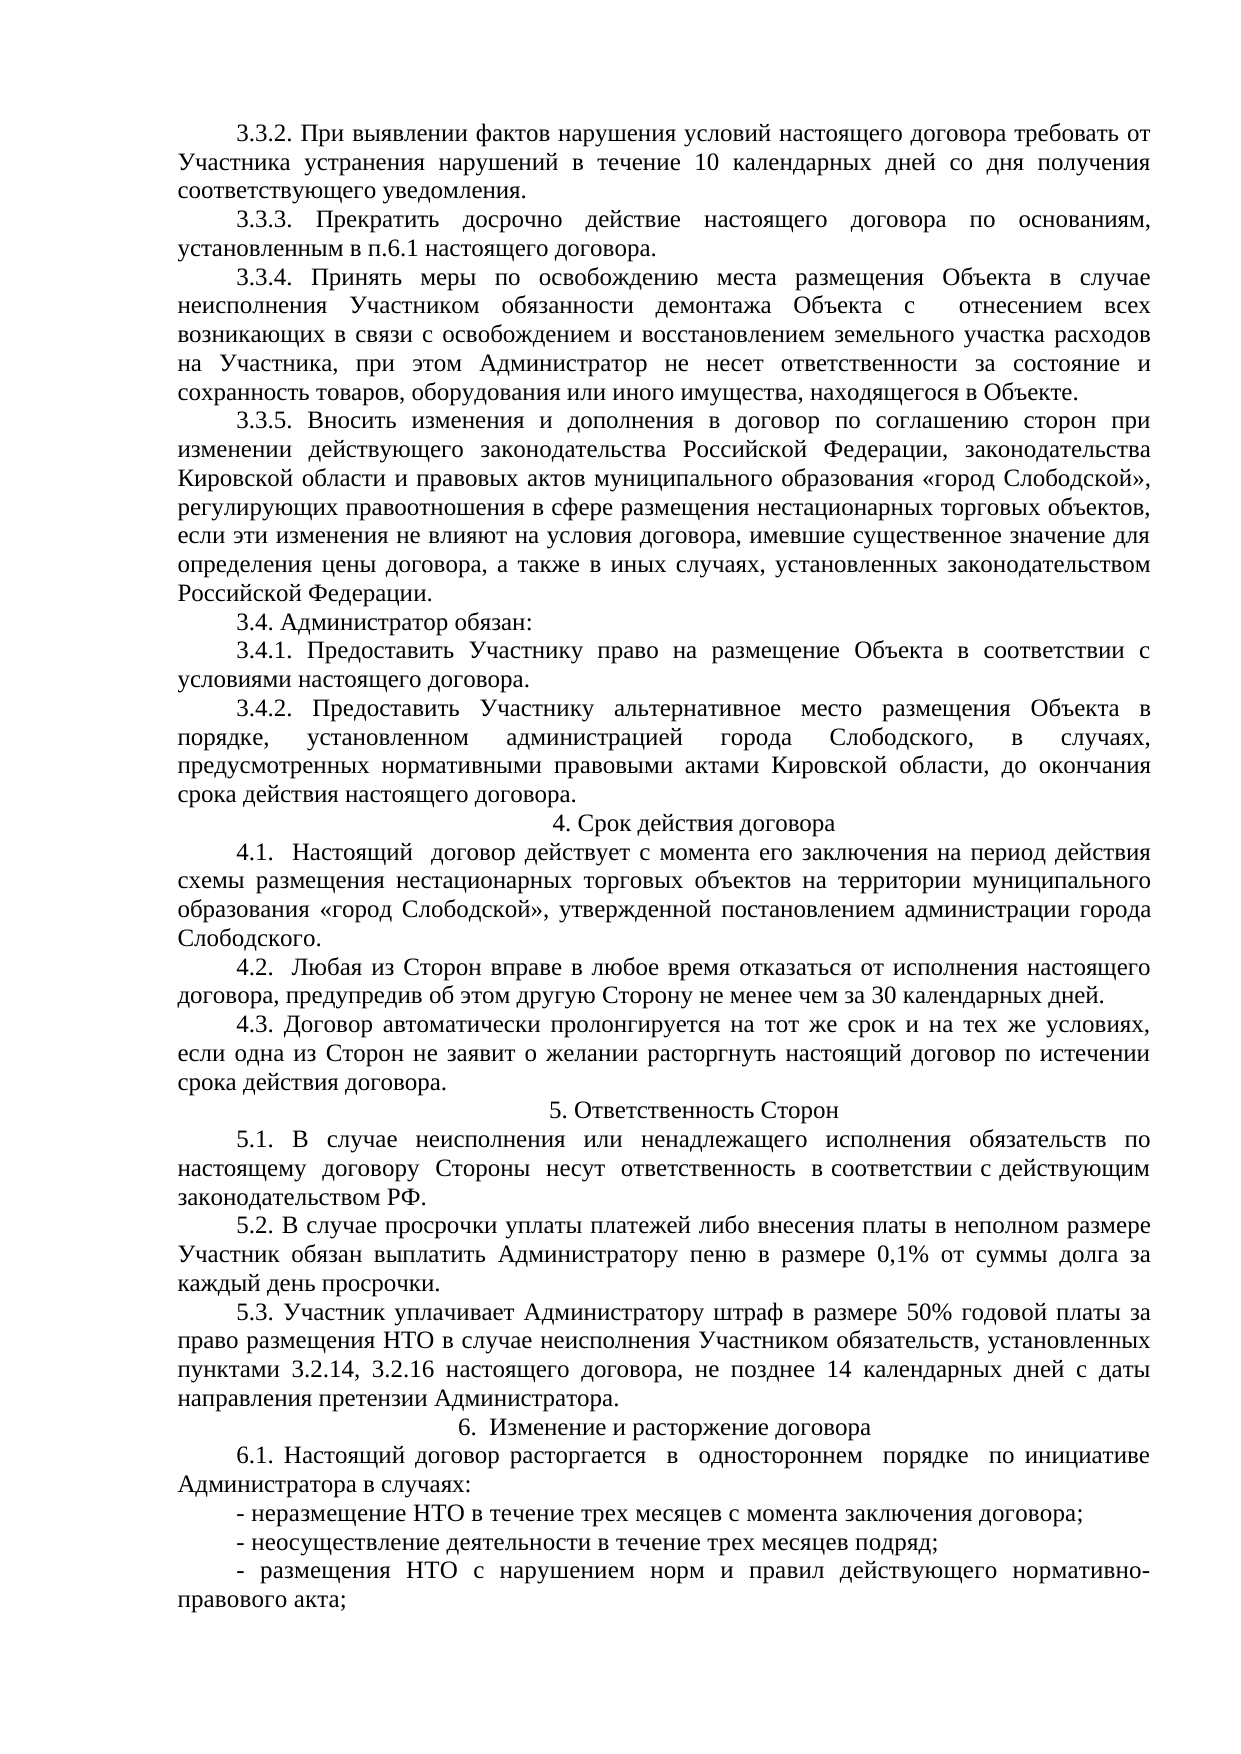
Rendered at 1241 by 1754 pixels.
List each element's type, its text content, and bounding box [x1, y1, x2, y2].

text 3.3.2. При выявлении фактов нарушения условий настоящего договора требовать от Участника устранения нарушений в течение 10 календарных дней со дня получения соответствующего уведомления. [177, 118, 1152, 204]
text 5.2. В случае просрочки уплаты платежей либо внесения платы в неполном размере Участник обязан выплатить Администратору пеню в размере 0,1% от суммы долга за каждый день просрочки. [177, 1211, 1152, 1297]
text 4.2. Любая из Сторон вправе в любое время отказаться от исполнения настоящего договора, предупредив об этом другую Сторону не менее чем за 30 календарных дней. [177, 952, 1152, 1009]
text 3.3.5. Вносить изменения и дополнения в договор по соглашению сторон при изменении действующего законодательства Российской Федерации, законодательства Кировской области и правовых актов муниципального образования «город Слободской», регулирующих правоотношения в сфере размещения нестационарных торговых объектов, если эти изменения не влияют на условия договора, имевшие существенное значение для определения цены договора, а также в иных случаях, установленных законодательством Российской Федерации. [177, 406, 1152, 607]
text 3.3.3. Прекратить досрочно действие настоящего договора по основаниям, установленным в п.6.1 настоящего договора. [177, 204, 1152, 262]
text 4.3. Договор автоматически пролонгируется на тот же срок и на тех же условиях, если одна из Сторон не заявит о желании расторгнуть настоящий договор по истечении срока действия договора. [177, 1009, 1152, 1096]
text 5.1. В случае неисполнения или ненадлежащего исполнения обязательств по настоящему договору Стороны несут ответственность в соответствии с действующим законодательством РФ. [177, 1124, 1152, 1211]
text 6.1. Настоящий договор расторгается в одностороннем порядке по инициативе Администратора в случаях: [177, 1441, 1152, 1498]
text 5.3. Участник уплачивает Администратору штраф в размере 50% годовой платы за право размещения НТО в случае неисполнения Участником обязательств, установленных пунктами 3.2.14, 3.2.16 настоящего договора, не позднее 14 календарных дней с даты направления претензии Администратора. [177, 1297, 1152, 1412]
text 3.4.1. Предоставить Участнику право на размещение Объекта в соответствии с условиями настоящего договора. [177, 636, 1152, 693]
text 6. Изменение и расторжение договора [177, 1412, 1152, 1441]
text - неразмещение НТО в течение трех месяцев с момента заключения договора; [177, 1498, 1152, 1527]
text 3.4.2. Предоставить Участнику альтернативное место размещения Объекта в порядке, установленном администрацией города Слободского, в случаях, предусмотренных нормативными правовыми актами Кировской области, до окончания срока действия настоящего договора. [177, 693, 1152, 808]
text 4.1. Настоящий договор действует с момента его заключения на период действия схемы размещения нестационарных торговых объектов на территории муниципального образования «город Слободской», утвержденной постановлением администрации города Слободского. [177, 837, 1152, 952]
text 3.3.4. Принять меры по освобождению места размещения Объекта в случае неисполнения Участником обязанности демонтажа Объекта с отнесением всех возникающих в связи с освобождением и восстановлением земельного участка расходов на Участника, при этом Администратор не несет ответственности за состояние и сохранность товаров, оборудования или иного имущества, находящегося в Объекте. [177, 262, 1152, 406]
text - неосуществление деятельности в течение трех месяцев подряд; [177, 1527, 1152, 1556]
text 3.4. Администратор обязан: [177, 607, 1152, 636]
text - размещения НТО с нарушением норм и правил действующего нормативно-правового акта; [177, 1556, 1152, 1613]
text 5. Ответственность Сторон [177, 1096, 1152, 1124]
text 4. Срок действия договора [177, 808, 1152, 837]
